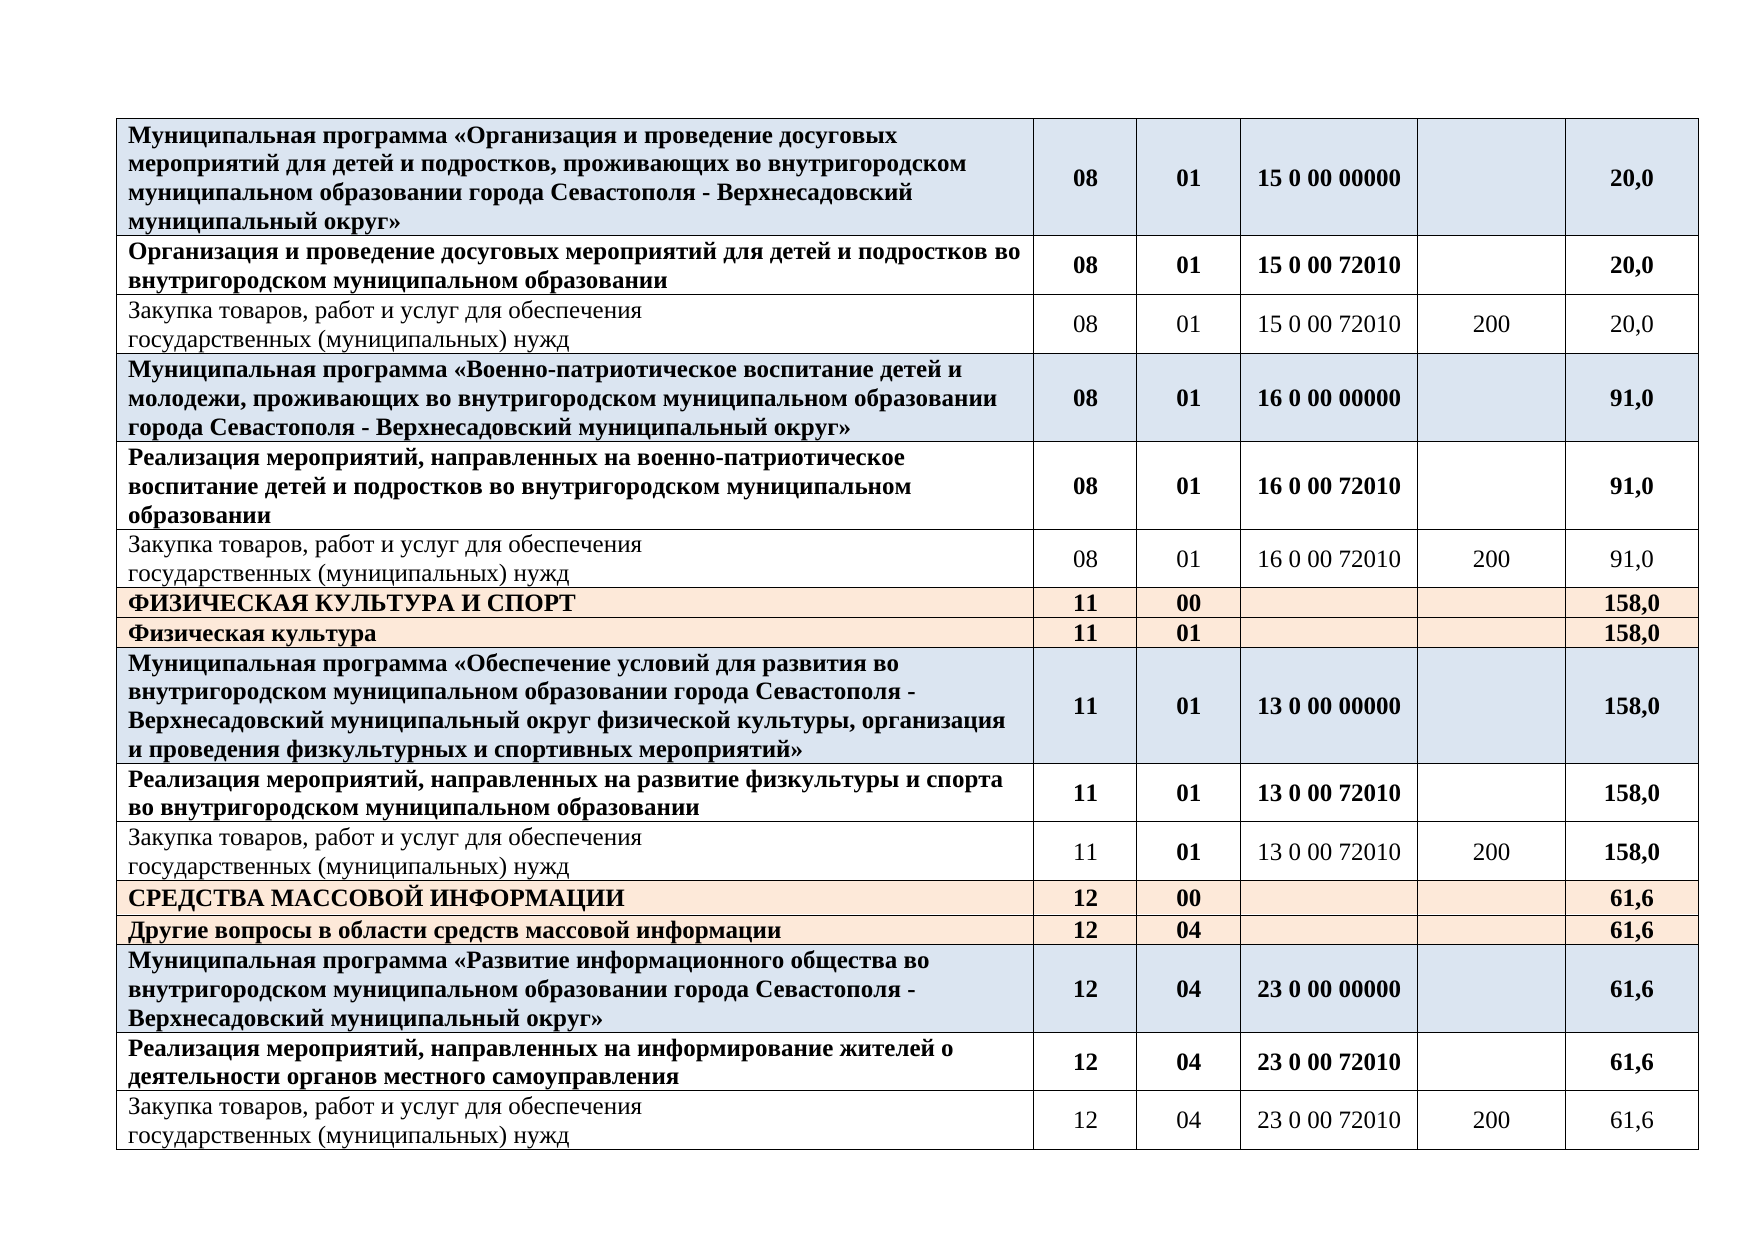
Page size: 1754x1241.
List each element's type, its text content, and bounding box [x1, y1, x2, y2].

table_cell 12 [1034, 1033, 1136, 1090]
table_cell Муниципальная программа «Организация и проведение досуговых мероприятий для детей и подростков, проживающих во внутригородском муниципальном образовании города Севастополя - Верхнесадовский муниципальный округ» [117, 119, 1033, 235]
table_cell 08 [1034, 354, 1136, 441]
table_cell 01 [1137, 764, 1240, 821]
table_cell [1418, 354, 1565, 441]
table_cell 158,0 [1566, 648, 1698, 763]
table_cell 16 0 00 00000 [1241, 354, 1417, 441]
table_cell 01 [1137, 648, 1240, 763]
table_cell 158,0 [1566, 618, 1698, 647]
table_cell 91,0 [1566, 530, 1698, 587]
table_cell 61,6 [1566, 881, 1698, 914]
table_cell ФИЗИЧЕСКАЯ КУЛЬТУРА И СПОРТ [117, 588, 1033, 617]
table_cell [1418, 442, 1565, 528]
table_cell 11 [1034, 618, 1136, 647]
table_cell 04 [1137, 1033, 1240, 1090]
table_cell 23 0 00 72010 [1241, 1033, 1417, 1090]
table_cell Муниципальная программа «Обеспечение условий для развития во внутригородском муниципальном образовании города Севастополя - Верхнесадовский муниципальный округ физической культуры, организация и проведения физкультурных и спортивных мероприятий» [117, 648, 1033, 763]
table_cell Реализация мероприятий, направленных на военно-патриотическое воспитание детей и подростков во внутригородском муниципальном образовании [117, 442, 1033, 528]
table_cell 12 [1034, 916, 1136, 944]
table_cell 23 0 00 00000 [1241, 945, 1417, 1032]
table_cell 200 [1418, 1091, 1565, 1149]
table_cell Реализация мероприятий, направленных на информирование жителей о деятельности органов местного самоуправления [117, 1033, 1033, 1090]
table_cell [1241, 881, 1417, 914]
table_cell 12 [1034, 1091, 1136, 1149]
table_cell 158,0 [1566, 822, 1698, 880]
table_cell Организация и проведение досуговых мероприятий для детей и подростков во внутригородском муниципальном образовании [117, 236, 1033, 294]
table_cell 91,0 [1566, 354, 1698, 441]
table_cell 01 [1137, 822, 1240, 880]
table_cell 20,0 [1566, 295, 1698, 353]
table_cell Реализация мероприятий, направленных на развитие физкультуры и спорта во внутригородском муниципальном образовании [117, 764, 1033, 821]
table_cell [1418, 764, 1565, 821]
table_cell [1418, 618, 1565, 647]
table_cell 00 [1137, 881, 1240, 914]
table_cell 11 [1034, 822, 1136, 880]
table_cell 01 [1137, 618, 1240, 647]
table_cell 15 0 00 00000 [1241, 119, 1417, 235]
table_cell Закупка товаров, работ и услуг для обеспечения государственных (муниципальных) нужд [117, 295, 1033, 353]
table_cell 00 [1137, 588, 1240, 617]
table_cell 08 [1034, 442, 1136, 528]
table_cell [1418, 236, 1565, 294]
table_cell [1418, 119, 1565, 235]
table_cell 01 [1137, 354, 1240, 441]
table_cell 01 [1137, 295, 1240, 353]
table_cell 11 [1034, 764, 1136, 821]
table_cell Закупка товаров, работ и услуг для обеспечения государственных (муниципальных) нужд [117, 822, 1033, 880]
table_cell 158,0 [1566, 764, 1698, 821]
table_cell 01 [1137, 442, 1240, 528]
table_cell [1418, 881, 1565, 914]
table_cell 11 [1034, 648, 1136, 763]
table_cell 13 0 00 72010 [1241, 764, 1417, 821]
table_cell [1418, 1033, 1565, 1090]
table_cell Физическая культура [117, 618, 1033, 647]
table_cell 04 [1137, 945, 1240, 1032]
table_cell 01 [1137, 530, 1240, 587]
table_cell 08 [1034, 295, 1136, 353]
table_cell [1241, 588, 1417, 617]
table_cell 08 [1034, 119, 1136, 235]
table_cell Закупка товаров, работ и услуг для обеспечения государственных (муниципальных) нужд [117, 530, 1033, 587]
table_cell 15 0 00 72010 [1241, 295, 1417, 353]
table_cell 04 [1137, 916, 1240, 944]
table_cell 61,6 [1566, 945, 1698, 1032]
table_cell 16 0 00 72010 [1241, 442, 1417, 528]
table_cell 16 0 00 72010 [1241, 530, 1417, 587]
table_cell 12 [1034, 881, 1136, 914]
table_cell 13 0 00 00000 [1241, 648, 1417, 763]
table_cell 01 [1137, 236, 1240, 294]
table_cell 08 [1034, 236, 1136, 294]
table_cell Муниципальная программа «Военно-патриотическое воспитание детей и молодежи, проживающих во внутригородском муниципальном образовании города Севастополя - Верхнесадовский муниципальный округ» [117, 354, 1033, 441]
table_cell 08 [1034, 530, 1136, 587]
table_cell 61,6 [1566, 1091, 1698, 1149]
table_cell 200 [1418, 295, 1565, 353]
table_cell [1241, 618, 1417, 647]
table_cell [1241, 916, 1417, 944]
table_cell 200 [1418, 530, 1565, 587]
table_cell 200 [1418, 822, 1565, 880]
table_cell Муниципальная программа «Развитие информационного общества во внутригородском муниципальном образовании города Севастополя - Верхнесадовский муниципальный округ» [117, 945, 1033, 1032]
table_cell 01 [1137, 119, 1240, 235]
table_cell 12 [1034, 945, 1136, 1032]
table_cell 04 [1137, 1091, 1240, 1149]
table_cell 20,0 [1566, 119, 1698, 235]
table_cell СРЕДСТВА МАССОВОЙ ИНФОРМАЦИИ [117, 881, 1033, 914]
table_cell [1418, 588, 1565, 617]
table_cell 13 0 00 72010 [1241, 822, 1417, 880]
table_cell [1418, 648, 1565, 763]
table_cell 158,0 [1566, 588, 1698, 617]
table_cell Другие вопросы в области средств массовой информации [117, 916, 1033, 944]
table_cell 23 0 00 72010 [1241, 1091, 1417, 1149]
table_cell 61,6 [1566, 1033, 1698, 1090]
table_cell 61,6 [1566, 916, 1698, 944]
table_cell [1418, 916, 1565, 944]
table_cell 15 0 00 72010 [1241, 236, 1417, 294]
table_cell [1418, 945, 1565, 1032]
table_cell 20,0 [1566, 236, 1698, 294]
table_cell 91,0 [1566, 442, 1698, 528]
table_cell Закупка товаров, работ и услуг для обеспечения государственных (муниципальных) нужд [117, 1091, 1033, 1149]
table_cell 11 [1034, 588, 1136, 617]
